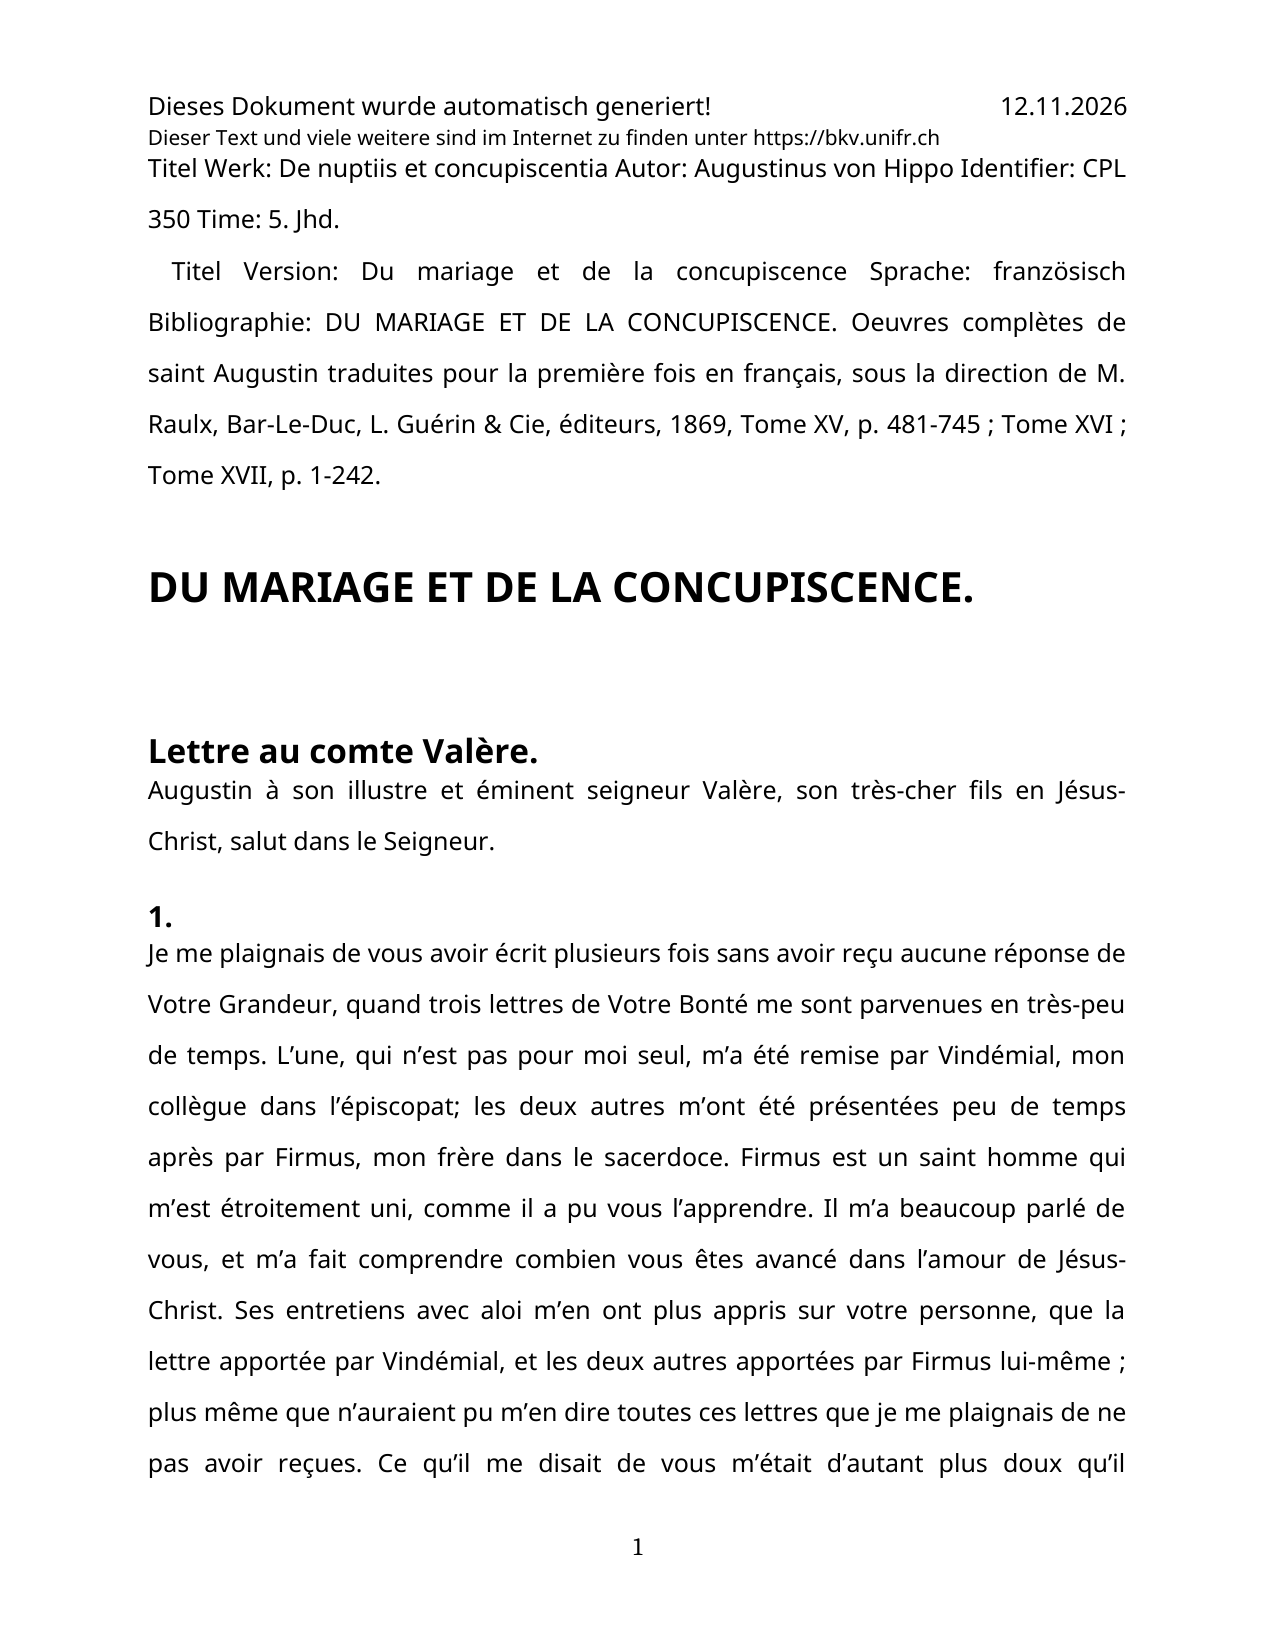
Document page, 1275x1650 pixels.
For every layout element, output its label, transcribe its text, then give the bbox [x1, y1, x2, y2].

subtitle Lettre au comte Valère. [148, 728, 1127, 773]
subtitle DU MARIAGE ET DE LA CONCUPISCENCE. [148, 558, 1127, 615]
text Titel Werk: De nuptiis et concupiscentia Autor: Augustinus von Hippo Identifier: CPL 350 Time: 5. Jhd. [148, 151, 1127, 236]
text Titel Version: Du mariage et de la concupiscence Sprache: französisch Bibliographie: DU MARIAGE ET DE LA CONCUPISCENCE. Oeuvres complètes de saint Augustin traduites pour la première fois en français, sous la direction de M. Raulx, Bar-Le-Duc, L. Guérin & Cie, éditeurs, 1869, Tome XV, p. 481-745 ; Tome XVI ; Tome XVII, p. 1-242. [148, 253, 1127, 491]
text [148, 936, 1127, 1480]
text Augustin à son illustre et éminent seigneur Valère, son très-cher fils en Jésus-Christ, salut dans le Seigneur. [148, 773, 1127, 858]
subtitle 1. [148, 896, 1127, 936]
